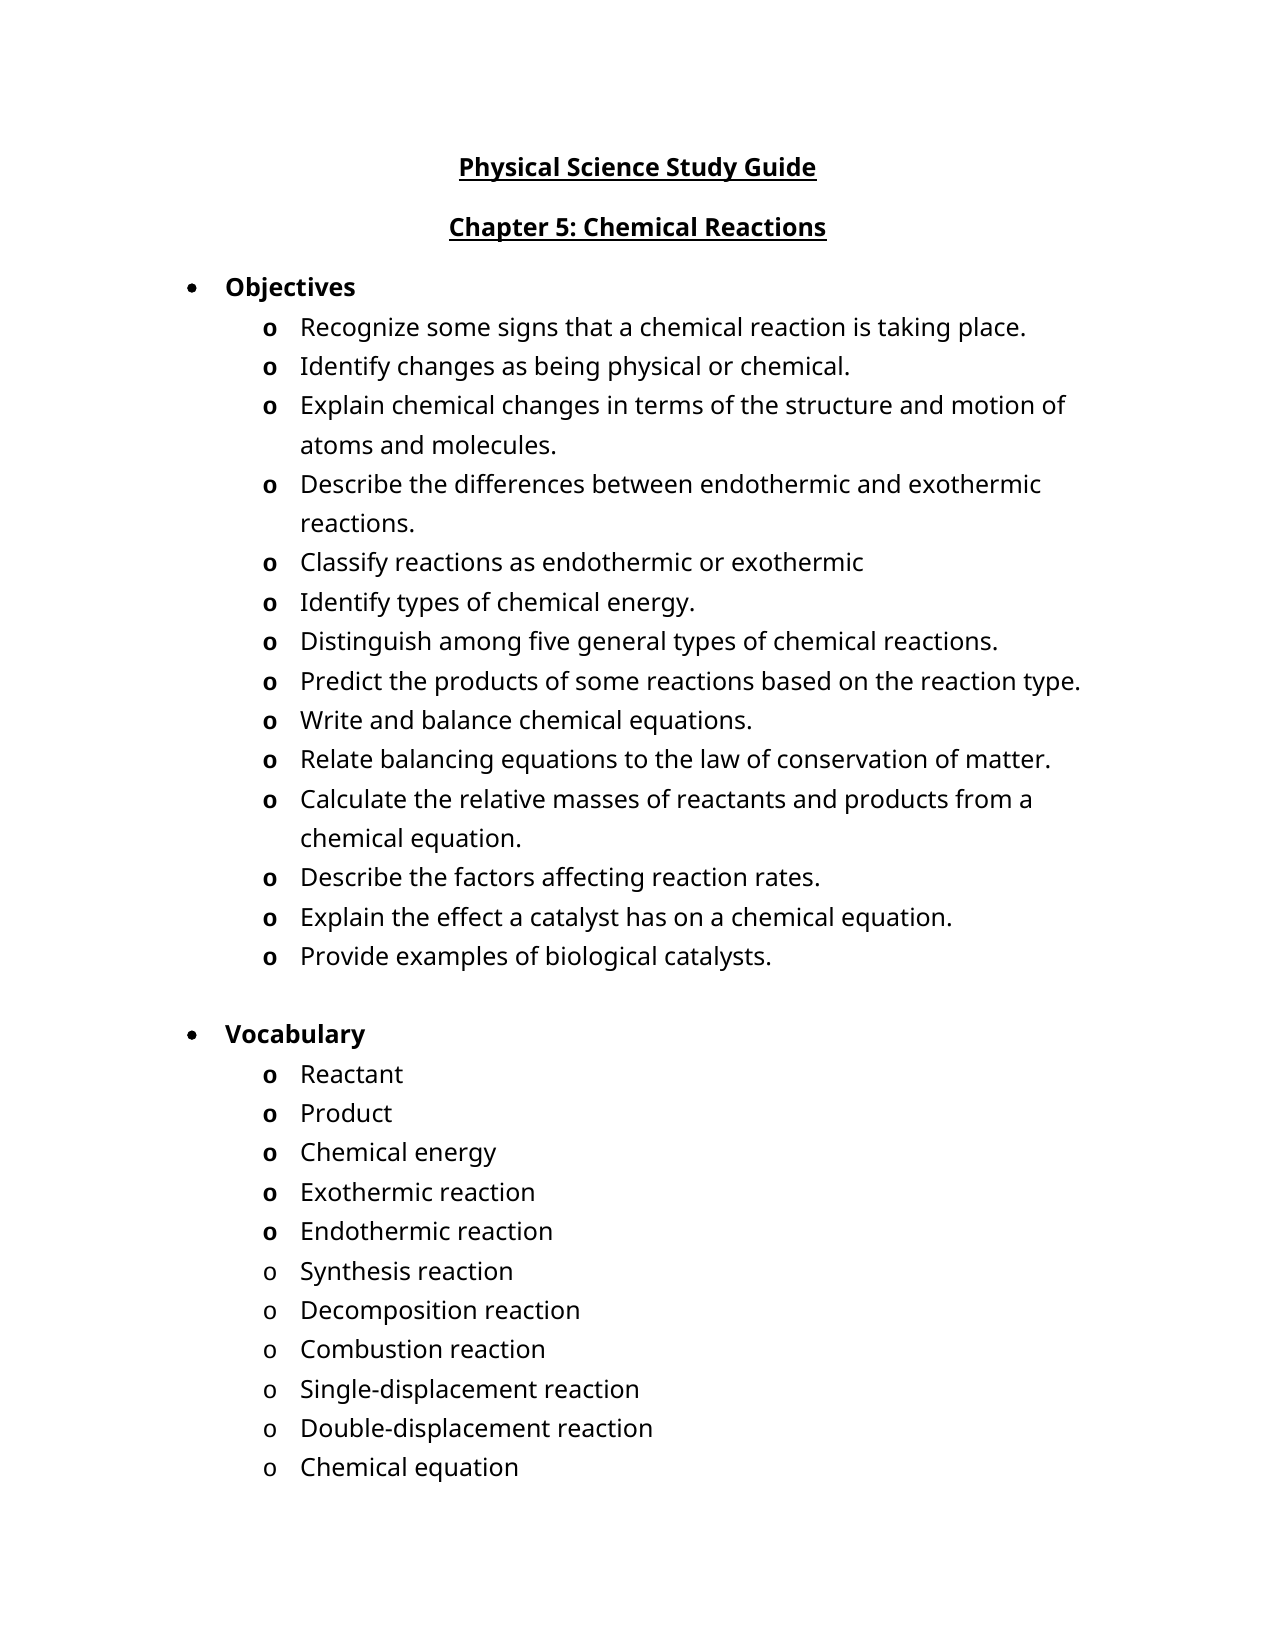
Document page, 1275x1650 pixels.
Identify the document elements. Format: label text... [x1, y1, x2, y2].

list Synthesis reaction [262, 1253, 1125, 1287]
list Combustion reaction [262, 1332, 1125, 1366]
list Double-displacement reaction [262, 1411, 1125, 1445]
list Write and balance chemical equations. [262, 702, 1125, 737]
list Calculate the relative masses of reactants and products from a chemical equation. [262, 781, 1125, 855]
list Objectives [187, 270, 1125, 304]
list Provide examples of biological catalysts. [262, 938, 1125, 973]
list Single-displacement reaction [262, 1371, 1125, 1406]
list Identify types of chemical energy. [262, 584, 1125, 619]
list Describe the differences between endothermic and exothermic reactions. [262, 466, 1125, 540]
list Decomposition reaction [262, 1292, 1125, 1327]
list Recognize some signs that a chemical reaction is taking place. [262, 309, 1125, 343]
text Chapter 5: Chemical Reactions [150, 210, 1125, 244]
list Predict the products of some reactions based on the reaction type. [262, 663, 1125, 697]
list Relate balancing equations to the law of conservation of matter. [262, 742, 1125, 776]
list Explain chemical changes in terms of the structure and motion of atoms and molecules. [262, 388, 1125, 461]
list Identify changes as being physical or chemical. [262, 348, 1125, 383]
list Describe the factors affecting reaction rates. [262, 860, 1125, 894]
list Distinguish among five general types of chemical reactions. [262, 624, 1125, 658]
list Vocabulary [187, 1017, 1125, 1051]
list Chemical equation [262, 1450, 1125, 1484]
list Product [262, 1096, 1125, 1130]
list Chemical energy [262, 1135, 1125, 1169]
list Explain the effect a catalyst has on a chemical equation. [262, 899, 1125, 933]
list Reactant [262, 1056, 1125, 1091]
text Physical Science Study Guide [150, 150, 1125, 184]
list Exothermic reaction [262, 1174, 1125, 1209]
list Endothermic reaction [262, 1214, 1125, 1248]
list Classify reactions as endothermic or exothermic [262, 545, 1125, 579]
